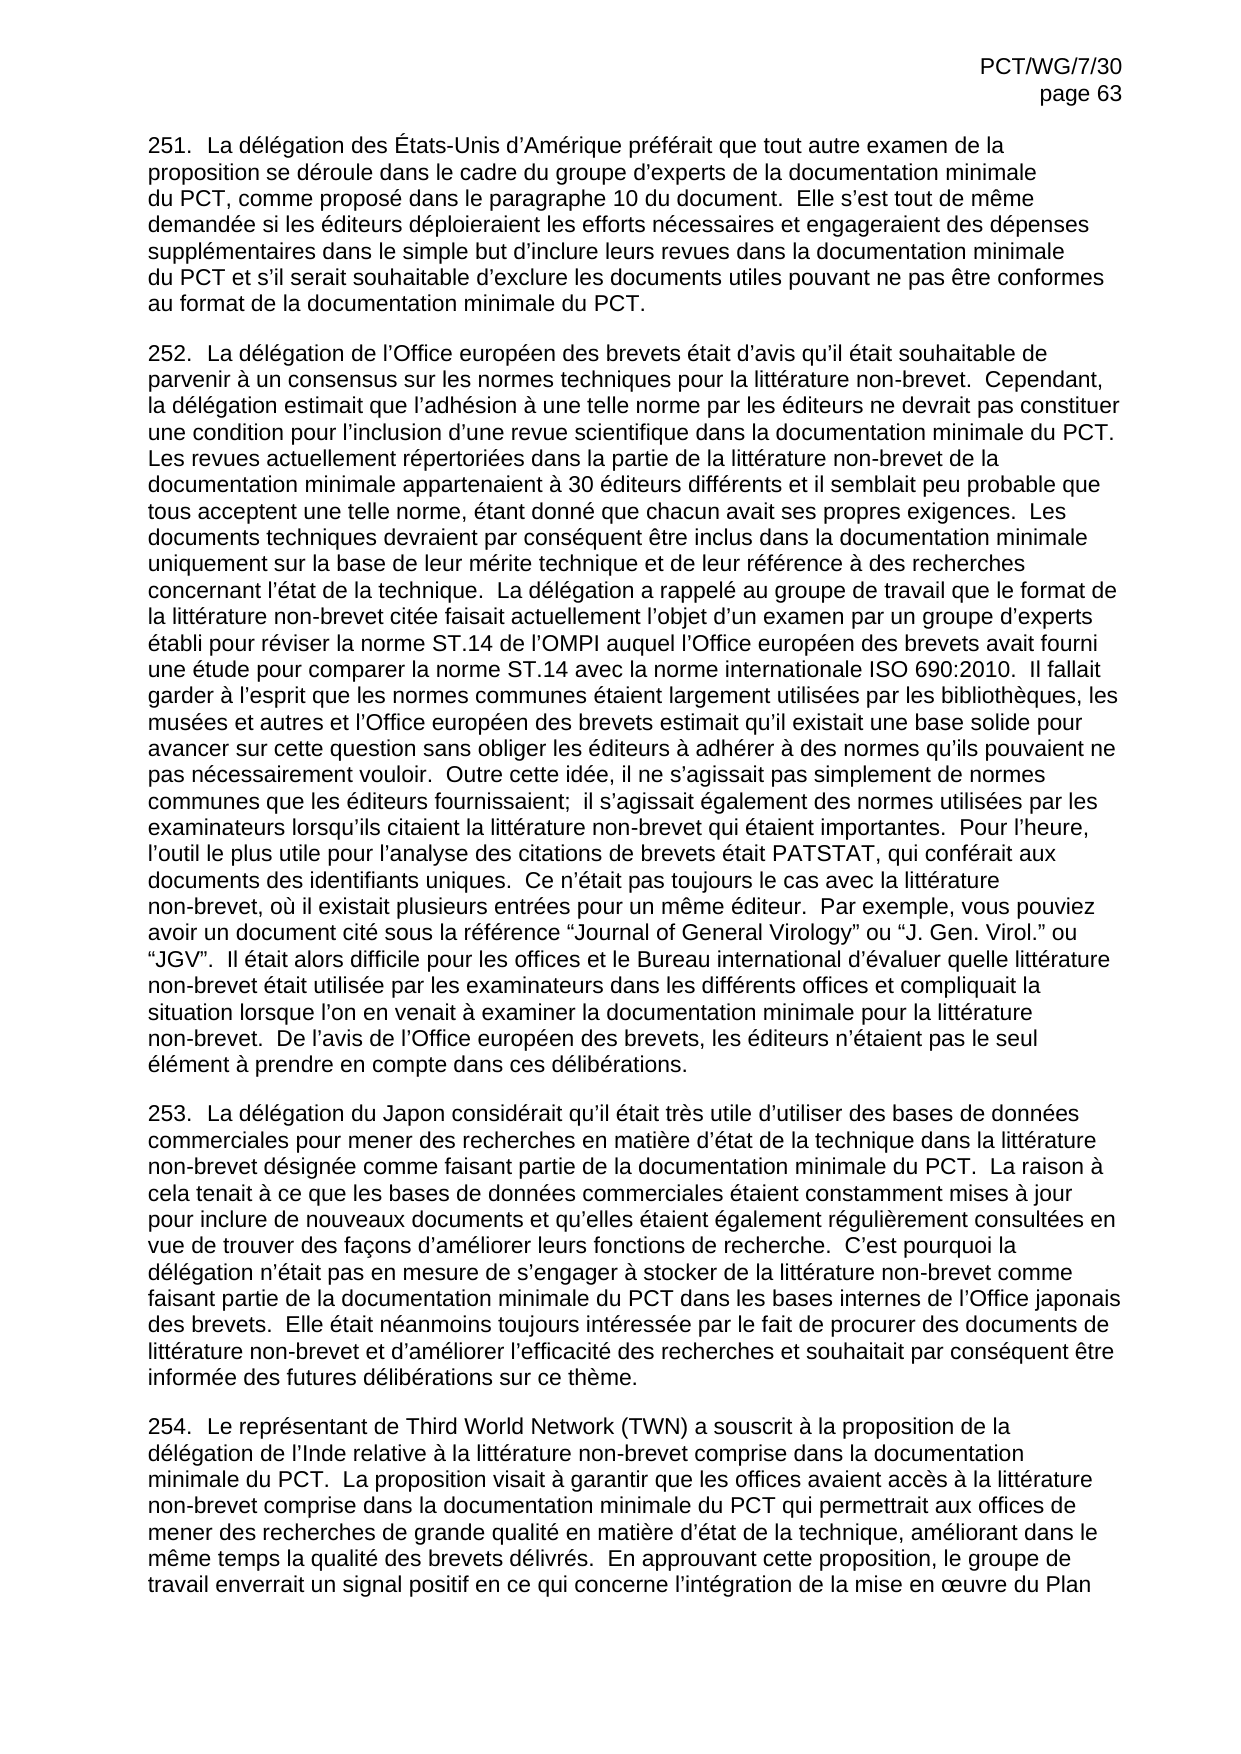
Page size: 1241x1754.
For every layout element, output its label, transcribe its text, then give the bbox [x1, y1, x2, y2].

text La délégation des États-Unis d’Amérique préférait que tout autre examen de la proposition se déroule dans le cadre du groupe d’experts de la documentation minimale du PCT, comme proposé dans le paragraphe 10 du document. Elle s’est tout de même demandée si les éditeurs déploieraient les efforts nécessaires et engageraient des dépenses supplémentaires dans le simple but d’inclure leurs revues dans la documentation minimale du PCT et s’il serait souhaitable d’exclure les documents utiles pouvant ne pas être conformes au format de la documentation minimale du PCT. [148, 132, 1122, 317]
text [148, 1413, 1122, 1598]
text La délégation de l’Office européen des brevets était d’avis qu’il était souhaitable de parvenir à un consensus sur les normes techniques pour la littérature non-brevet. Cependant, la délégation estimait que l’adhésion à une telle norme par les éditeurs ne devrait pas constituer une condition pour l’inclusion d’une revue scientifique dans la documentation minimale du PCT. Les revues actuellement répertoriées dans la partie de la littérature non-brevet de la documentation minimale appartenaient à 30 éditeurs différents et il semblait peu probable que tous acceptent une telle norme, étant donné que chacun avait ses propres exigences. Les documents techniques devraient par conséquent être inclus dans la documentation minimale uniquement sur la base de leur mérite technique et de leur référence à des recherches concernant l’état de la technique. La délégation a rappelé au groupe de travail que le format de la littérature non-brevet citée faisait actuellement l’objet d’un examen par un groupe d’experts établi pour réviser la norme ST.14 de l’OMPI auquel l’Office européen des brevets avait fourni une étude pour comparer la norme ST.14 avec la norme internationale ISO 690:2010. Il fallait garder à l’esprit que les normes communes étaient largement utilisées par les bibliothèques, les musées et autres et l’Office européen des brevets estimait qu’il existait une base solide pour avancer sur cette question sans obliger les éditeurs à adhérer à des normes qu’ils pouvaient ne pas nécessairement vouloir. Outre cette idée, il ne s’agissait pas simplement de normes communes que les éditeurs fournissaient; il s’agissait également des normes utilisées par les examinateurs lorsqu’ils citaient la littérature non-brevet qui étaient importantes. Pour l’heure, l’outil le plus utile pour l’analyse des citations de brevets était PATSTAT, qui conférait aux documents des identifiants uniques. Ce n’était pas toujours le cas avec la littérature non-brevet, où il existait plusieurs entrées pour un même éditeur. Par exemple, vous pouviez avoir un document cité sous la référence “Journal of General Virology” ou “J. Gen. Virol.” ou “JGV”. Il était alors difficile pour les offices et le Bureau international d’évaluer quelle littérature non-brevet était utilisée par les examinateurs dans les différents offices et compliquait la situation lorsque l’on en venait à examiner la documentation minimale pour la littérature non-brevet. De l’avis de l’Office européen des brevets, les éditeurs n’étaient pas le seul élément à prendre en compte dans ces délibérations. [148, 339, 1122, 1077]
text La délégation du Japon considérait qu’il était très utile d’utiliser des bases de données commerciales pour mener des recherches en matière d’état de la technique dans la littérature non-brevet désignée comme faisant partie de la documentation minimale du PCT. La raison à cela tenait à ce que les bases de données commerciales étaient constamment mises à jour pour inclure de nouveaux documents et qu’elles étaient également régulièrement consultées en vue de trouver des façons d’améliorer leurs fonctions de recherche. C’est pourquoi la délégation n’était pas en mesure de s’engager à stocker de la littérature non-brevet comme faisant partie de la documentation minimale du PCT dans les bases internes de l’Office japonais des brevets. Elle était néanmoins toujours intéressée par le fait de procurer des documents de littérature non-brevet et d’améliorer l’efficacité des recherches et souhaitait par conséquent être informée des futures délibérations sur ce thème. [148, 1100, 1122, 1390]
